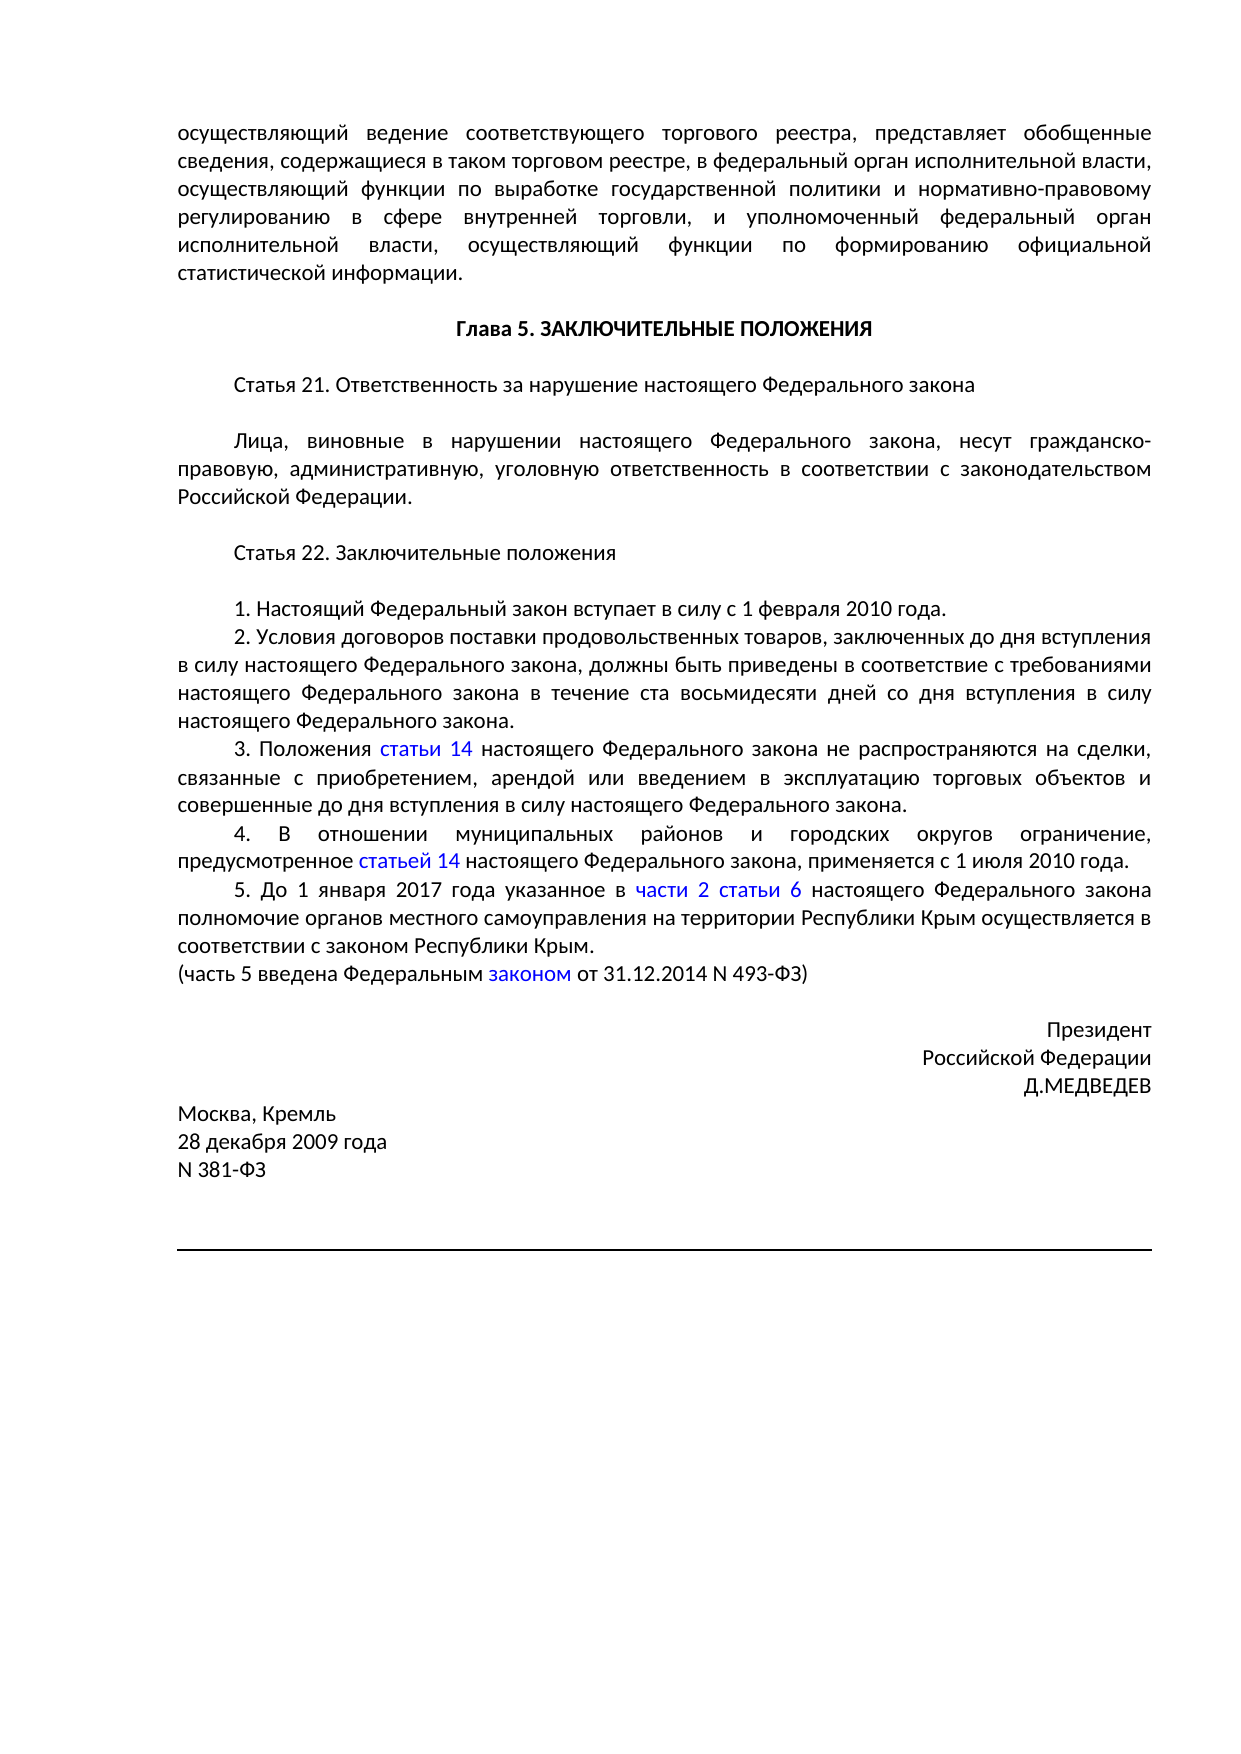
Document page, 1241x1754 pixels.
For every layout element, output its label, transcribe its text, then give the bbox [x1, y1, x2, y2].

text 4. В отношении муниципальных районов и городских округов ограничение, предусмотренное статьей 14 настоящего Федерального закона, применяется с 1 июля 2010 года. [177, 819, 1152, 875]
text N 381-ФЗ [177, 1155, 1152, 1183]
text Статья 21. Ответственность за нарушение настоящего Федерального закона [177, 370, 1152, 398]
text (часть 5 введена Федеральным законом от 31.12.2014 N 493-ФЗ) [177, 959, 1152, 987]
text Д.МЕДВЕДЕВ [177, 1071, 1152, 1099]
text 5. До 1 января 2017 года указанное в части 2 статьи 6 настоящего Федерального закона полномочие органов местного самоуправления на территории Республики Крым осуществляется в соответствии с законом Республики Крым. [177, 875, 1152, 959]
text Президент [177, 1015, 1152, 1043]
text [177, 118, 1152, 286]
text 1. Настоящий Федеральный закон вступает в силу с 1 февраля 2010 года. [177, 594, 1152, 622]
text 28 декабря 2009 года [177, 1127, 1152, 1155]
text Лица, виновные в нарушении настоящего Федерального закона, несут гражданско-правовую, административную, уголовную ответственность в соответствии с законодательством Российской Федерации. [177, 426, 1152, 510]
text 3. Положения статьи 14 настоящего Федерального закона не распространяются на сделки, связанные с приобретением, арендой или введением в эксплуатацию торговых объектов и совершенные до дня вступления в силу настоящего Федерального закона. [177, 734, 1152, 819]
title Глава 5. ЗАКЛЮЧИТЕЛЬНЫЕ ПОЛОЖЕНИЯ [177, 314, 1152, 342]
text 2. Условия договоров поставки продовольственных товаров, заключенных до дня вступления в силу настоящего Федерального закона, должны быть приведены в соответствие с требованиями настоящего Федерального закона в течение ста восьмидесяти дней со дня вступления в силу настоящего Федерального закона. [177, 622, 1152, 734]
text Москва, Кремль [177, 1099, 1152, 1127]
text Российской Федерации [177, 1043, 1152, 1071]
text Статья 22. Заключительные положения [177, 538, 1152, 566]
